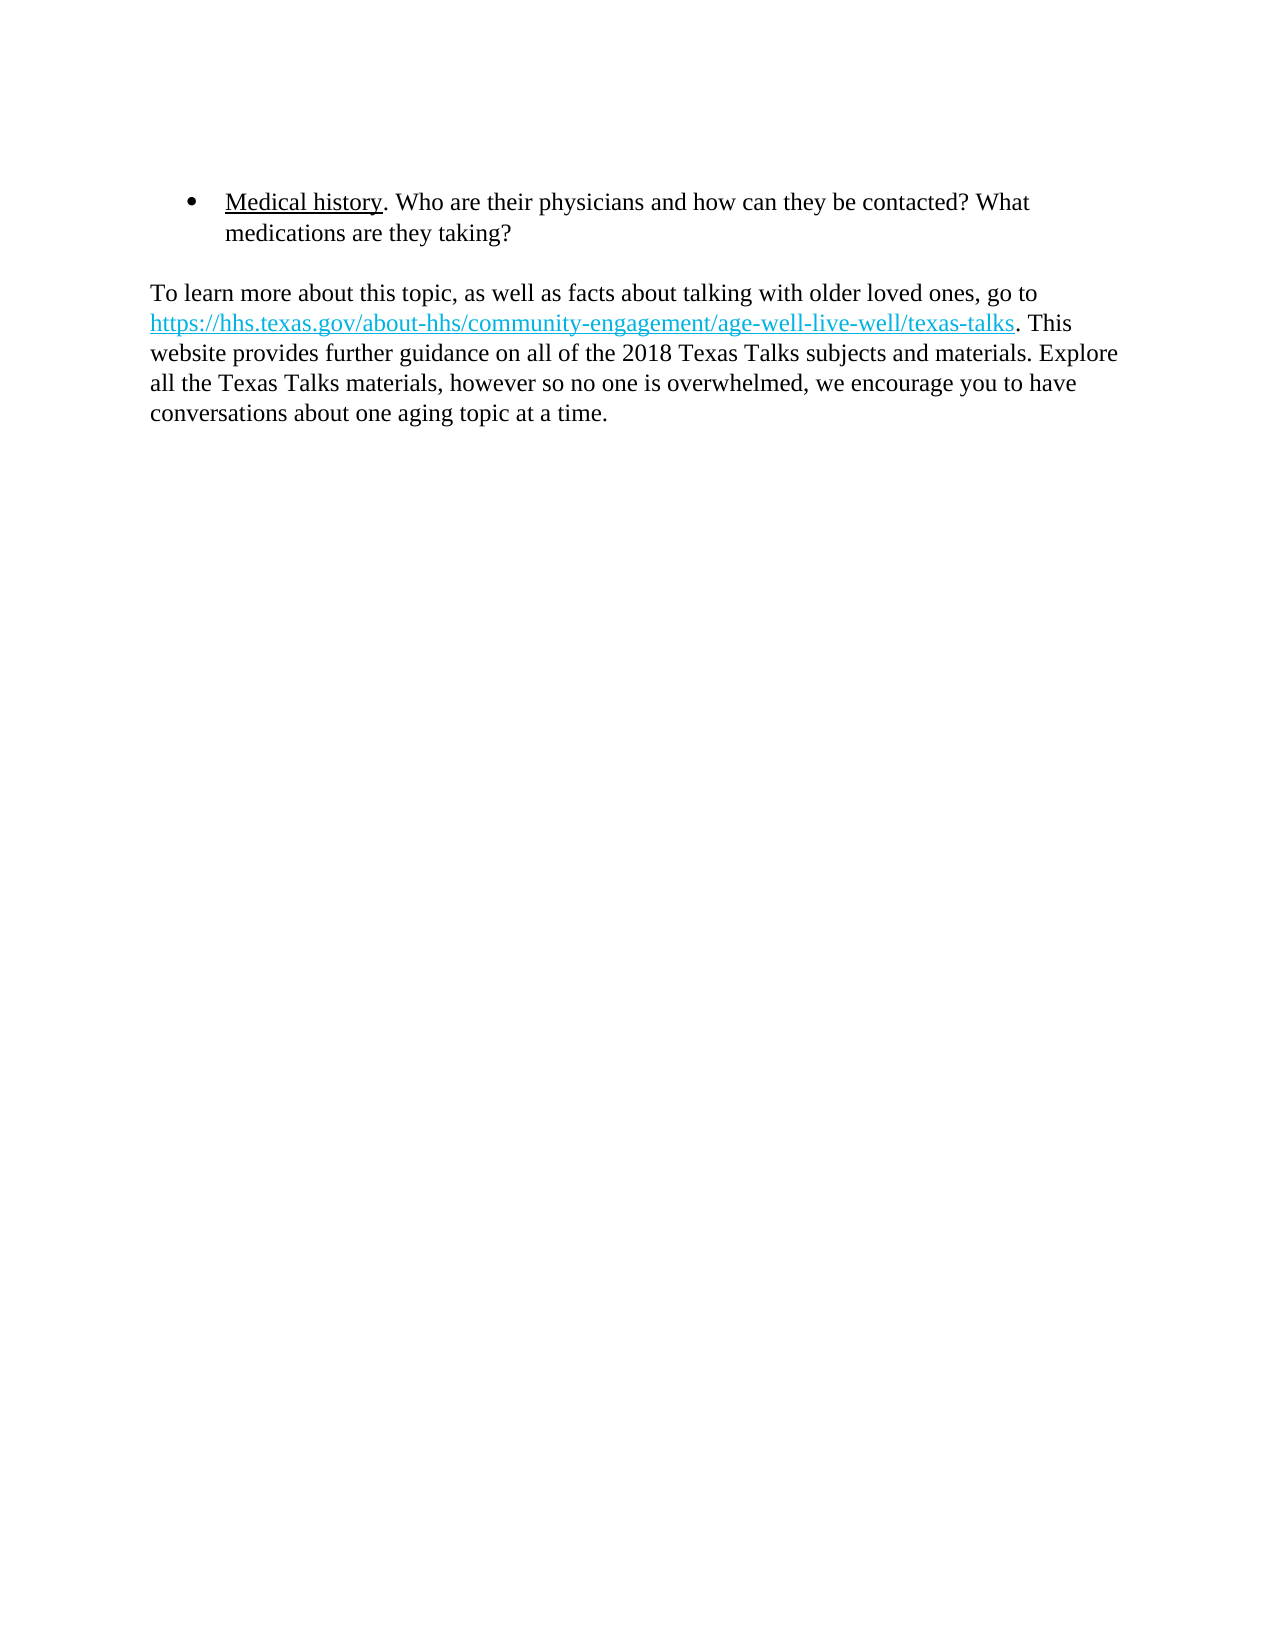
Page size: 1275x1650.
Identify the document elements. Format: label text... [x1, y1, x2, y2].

text To learn more about this topic, as well as facts about talking with older loved ones, go to https://hhs.texas.gov/about-hhs/community-engagement/age-well-live-well/texas-talks. This website provides further guidance on all of the 2018 Texas Talks subjects and materials. Explore all the Texas Talks materials, however so no one is overwhelmed, we encourage you to have conversations about one aging topic at a time. [150, 278, 1125, 427]
list Medical history. Who are their physicians and how can they be contacted? What medications are they taking? [187, 187, 1125, 246]
